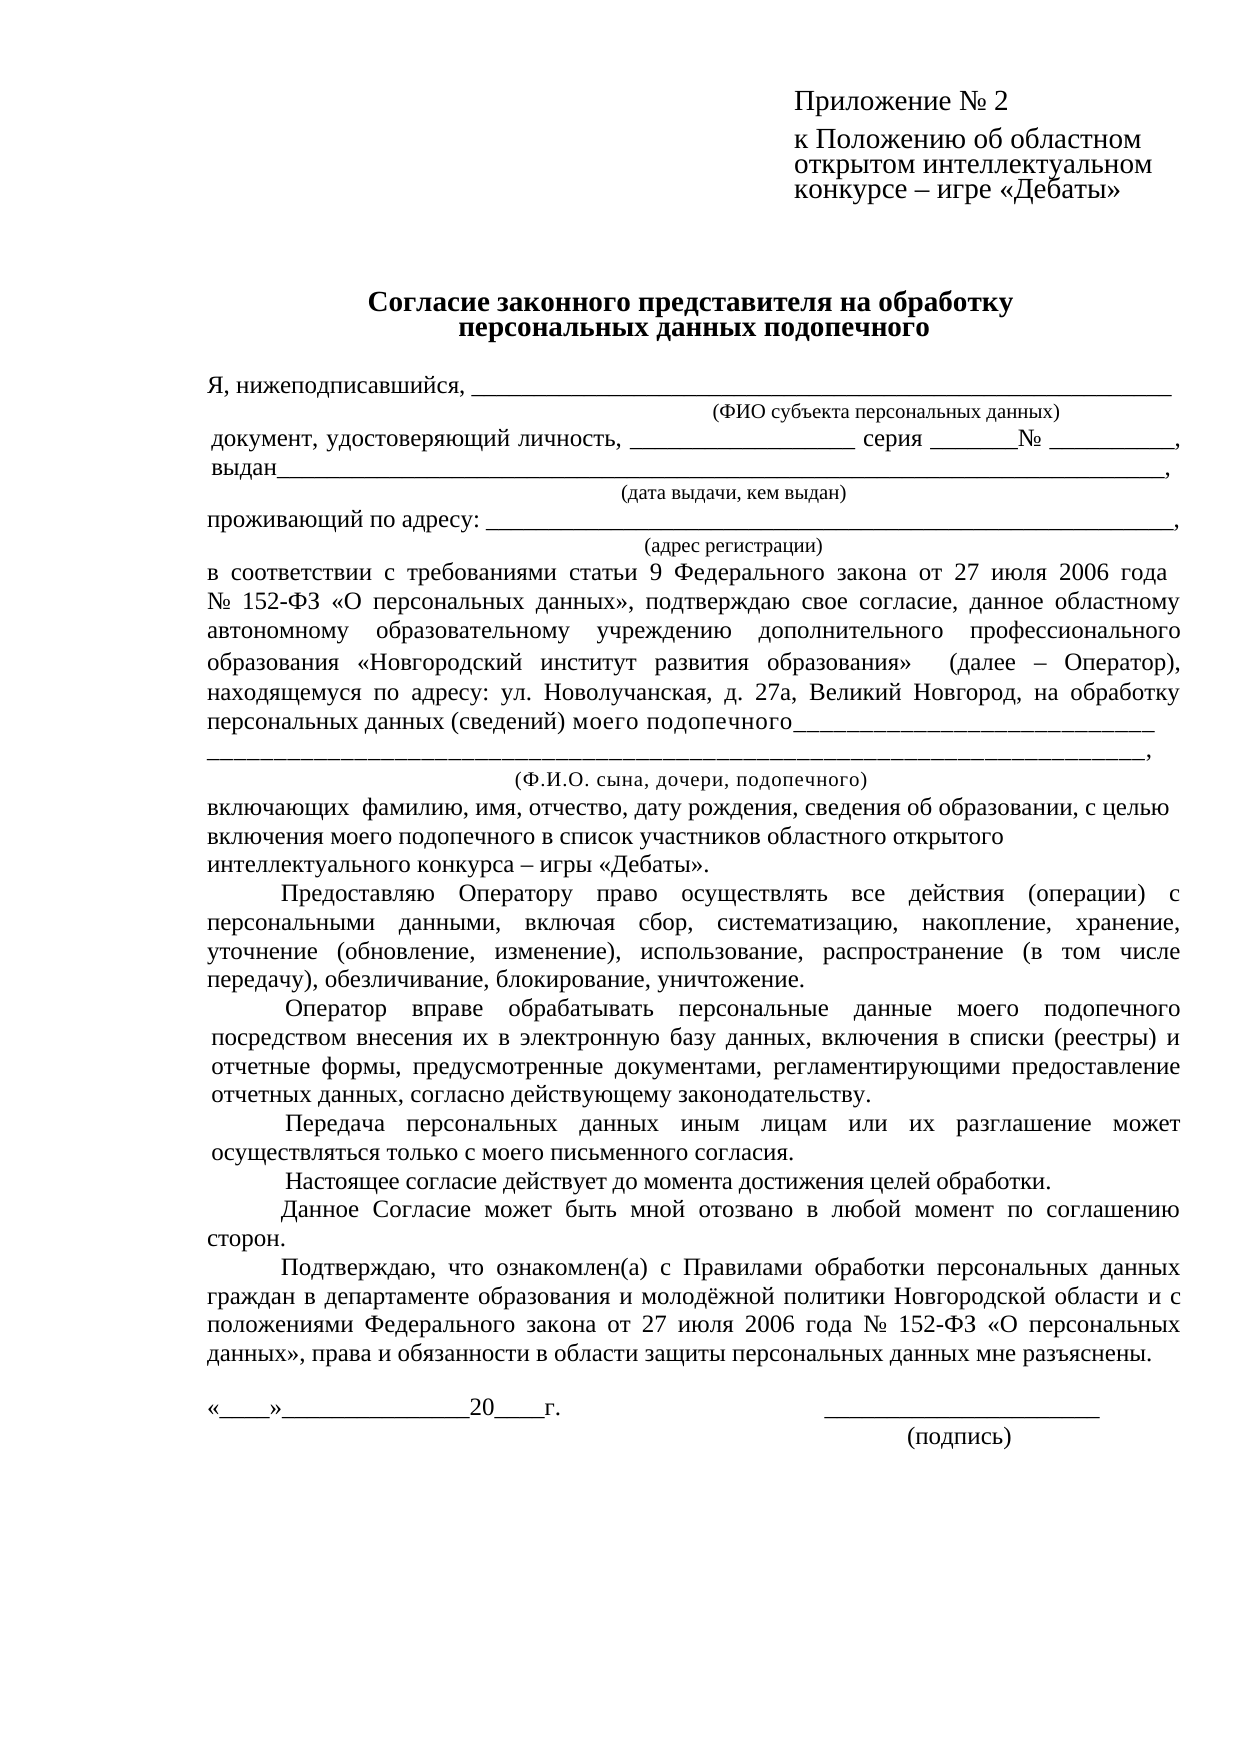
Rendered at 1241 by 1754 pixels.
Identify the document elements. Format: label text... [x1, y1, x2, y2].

text Оператор вправе обрабатывать персональные данные моего подопечного посредством внесения их в электронную базу данных, включения в списки (реестры) и отчетные формы, предусмотренные документами, регламентирующими предоставление отчетных данных, согласно действующему законодательству. [211, 993, 1181, 1108]
text «____»_______________20____г. ______________________ [207, 1392, 1181, 1421]
text Данное Согласие может быть мной отозвано в любой момент по соглашению сторон. [207, 1194, 1181, 1252]
text включающих фамилию, имя, отчество, дату рождения, сведения об образовании, с целью включения моего подопечного в список участников областного открытого интеллектуального конкурса – игры «Дебаты». [207, 792, 1181, 878]
text Я, нижеподписавшийся, ________________________________________________________ [207, 370, 1181, 399]
text Предоставляю Оператору право осуществлять все действия (операции) с персональными данными, включая сбор, систематизацию, накопление, хранение, уточнение (обновление, изменение), использование, распространение (в том числе передачу), обезличивание, блокирование, уничтожение. [207, 878, 1181, 993]
text в соответствии с требованиями статьи 9 Федерального закона от 27 июля 2006 года № 152-ФЗ «О персональных данных», подтверждаю свое согласие, данное областному автономному образовательному учреждению дополнительного профессионального образования «Новгородский институт развития образования» (далее – Оператор), находящемуся по адресу: ул. Новолучанская, д. 27а, Великий Новгород, на обработку персональных данных (сведений) моего подопечного___________________________ [207, 557, 1181, 734]
text Согласие законного представителя на обработку персональных данных подопечного [207, 291, 1181, 341]
text Передача персональных данных иным лицам или их разглашение может осуществляться только с моего письменного согласия. [211, 1108, 1181, 1166]
text ______________________________________________________________________, [207, 734, 1181, 763]
text документ, удостоверяющий личность, __________________ серия _______№ __________, выдан_______________________________________________________________________, [211, 423, 1181, 480]
text (Ф.И.О. сына, дочери, подопечного) [207, 763, 1181, 792]
table_header Приложение № 2 к Положению об областном открытом интеллектуальном конкурсе – игре «Дебаты» [783, 83, 1173, 241]
text (ФИО субъекта персональных данных) [211, 399, 1181, 423]
text Настоящее согласие действует до момента достижения целей обработки. [211, 1166, 1181, 1194]
text (адрес регистрации) [211, 533, 1181, 557]
text (подпись) [207, 1421, 1181, 1449]
text (дата выдачи, кем выдан) [211, 480, 1181, 504]
text Подтверждаю, что ознакомлен(а) с Правилами обработки персональных данных граждан в департаменте образования и молодёжной политики Новгородской области и с положениями Федерального закона от 27 июля 2006 года № 152-ФЗ «О персональных данных», права и обязанности в области защиты персональных данных мне разъяснены. [207, 1252, 1181, 1367]
text проживающий по адресу: _______________________________________________________, [207, 504, 1181, 533]
